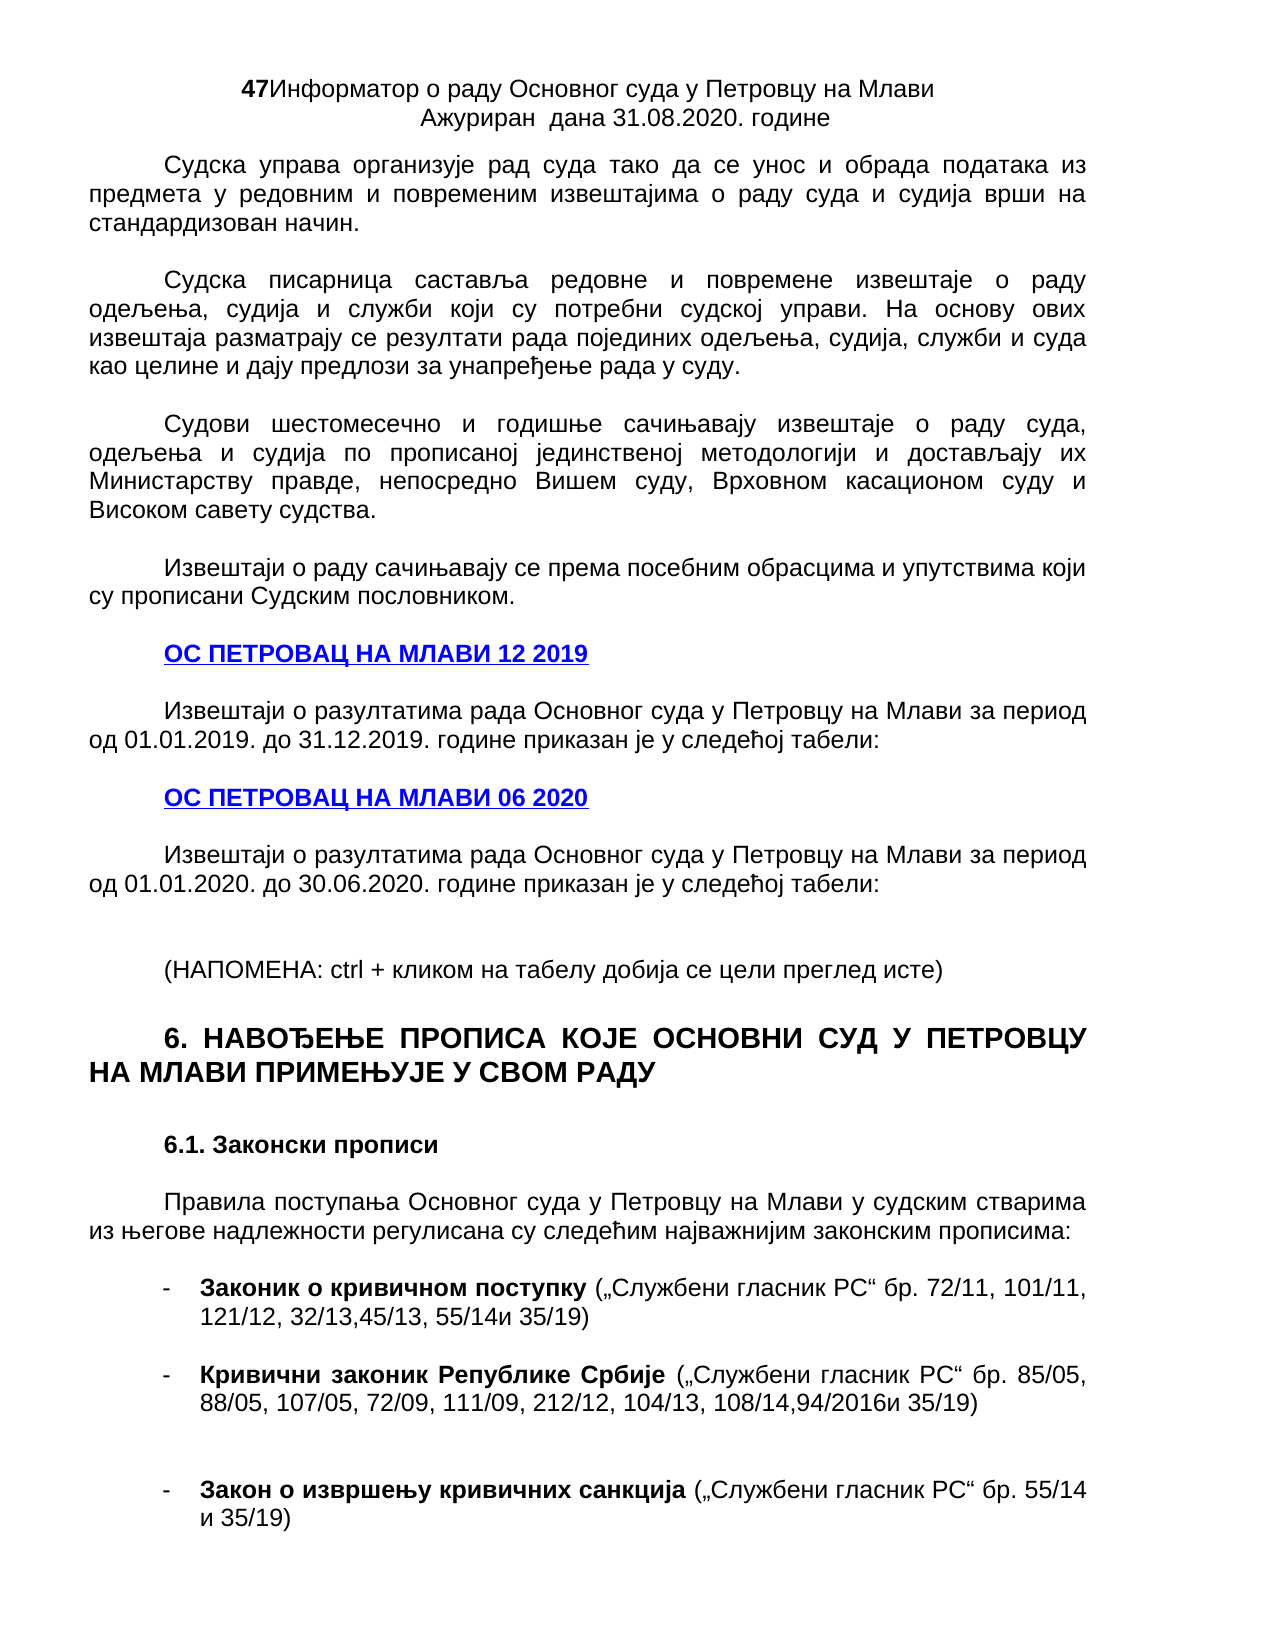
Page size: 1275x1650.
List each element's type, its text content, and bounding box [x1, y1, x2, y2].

list Закон о извршењу кривичних санкција („Службени гласник РС“ бр. 55/14 и 35/19) [162, 1474, 1087, 1532]
text Извештаји о раду сачињавају се према посебним обрасцима и упутствима који су прописани Судским пословником. [89, 552, 1087, 610]
subtitle 6. НАВОЂЕЊЕ ПРОПИСА КОЈЕ ОСНОВНИ СУД У ПЕТРОВЦУ НА МЛАВИ ПРИМЕЊУЈЕ У СВОМ РАДУ [89, 1021, 1087, 1088]
list Законик о кривичном поступку („Службени гласник РС“ бр. 72/11, 101/11, 121/12, 32/13,45/13, 55/14и 35/19) [162, 1273, 1087, 1331]
text (НАПОМЕНА: ctrl + кликом на табелу добија се цели преглед исте) [89, 955, 1087, 984]
text ОС ПЕТРОВАЦ НА МЛАВИ 06 2020 [89, 782, 1087, 811]
list Кривични законик Републике Србије („Службени гласник РС“ бр. 85/05, 88/05, 107/05, 72/09, 111/09, 212/12, 104/13, 108/14,94/2016и 35/19) [162, 1359, 1087, 1417]
subtitle 6.1. Законски прописи [89, 1129, 1087, 1158]
text Судска писарница саставља редовне и повремене извештаје о раду одељења, судија и служби који су потребни судској управи. На основу ових извештаја разматрају се резултати рада појединих одељења, судија, служби и суда као целине и дају предлози за унапређење рада у суду. [89, 265, 1087, 380]
text Судови шестомесечно и годишње сачињавају извештаје о раду суда, одељења и судија по прописаној јединственој методологији и достављају их Министарству правде, непосредно Вишем суду, Врховном касационом суду и Високом савету судства. [89, 409, 1087, 524]
text Судска управа организује рад суда тако да се унос и обрада података из предмета у редовним и повременим извештајима о раду суда и судија врши на стандардизован начин. [89, 150, 1087, 236]
text Правила поступања Основног суда у Петровцу на Млави у судским стварима из његове надлежности регулисана су следећим најважнијим законским прописима: [89, 1187, 1087, 1244]
text ОС ПЕТРОВАЦ НА МЛАВИ 12 2019 [89, 639, 1087, 667]
text Извештаји о разултатима рада Основног суда у Петровцу на Млави за период од 01.01.2019. до 31.12.2019. године приказан је у следећој табели: [89, 696, 1087, 754]
text Извештаји о разултатима рада Основног суда у Петровцу на Млави за период од 01.01.2020. до 30.06.2020. године приказан је у следећој табели: [89, 840, 1087, 897]
